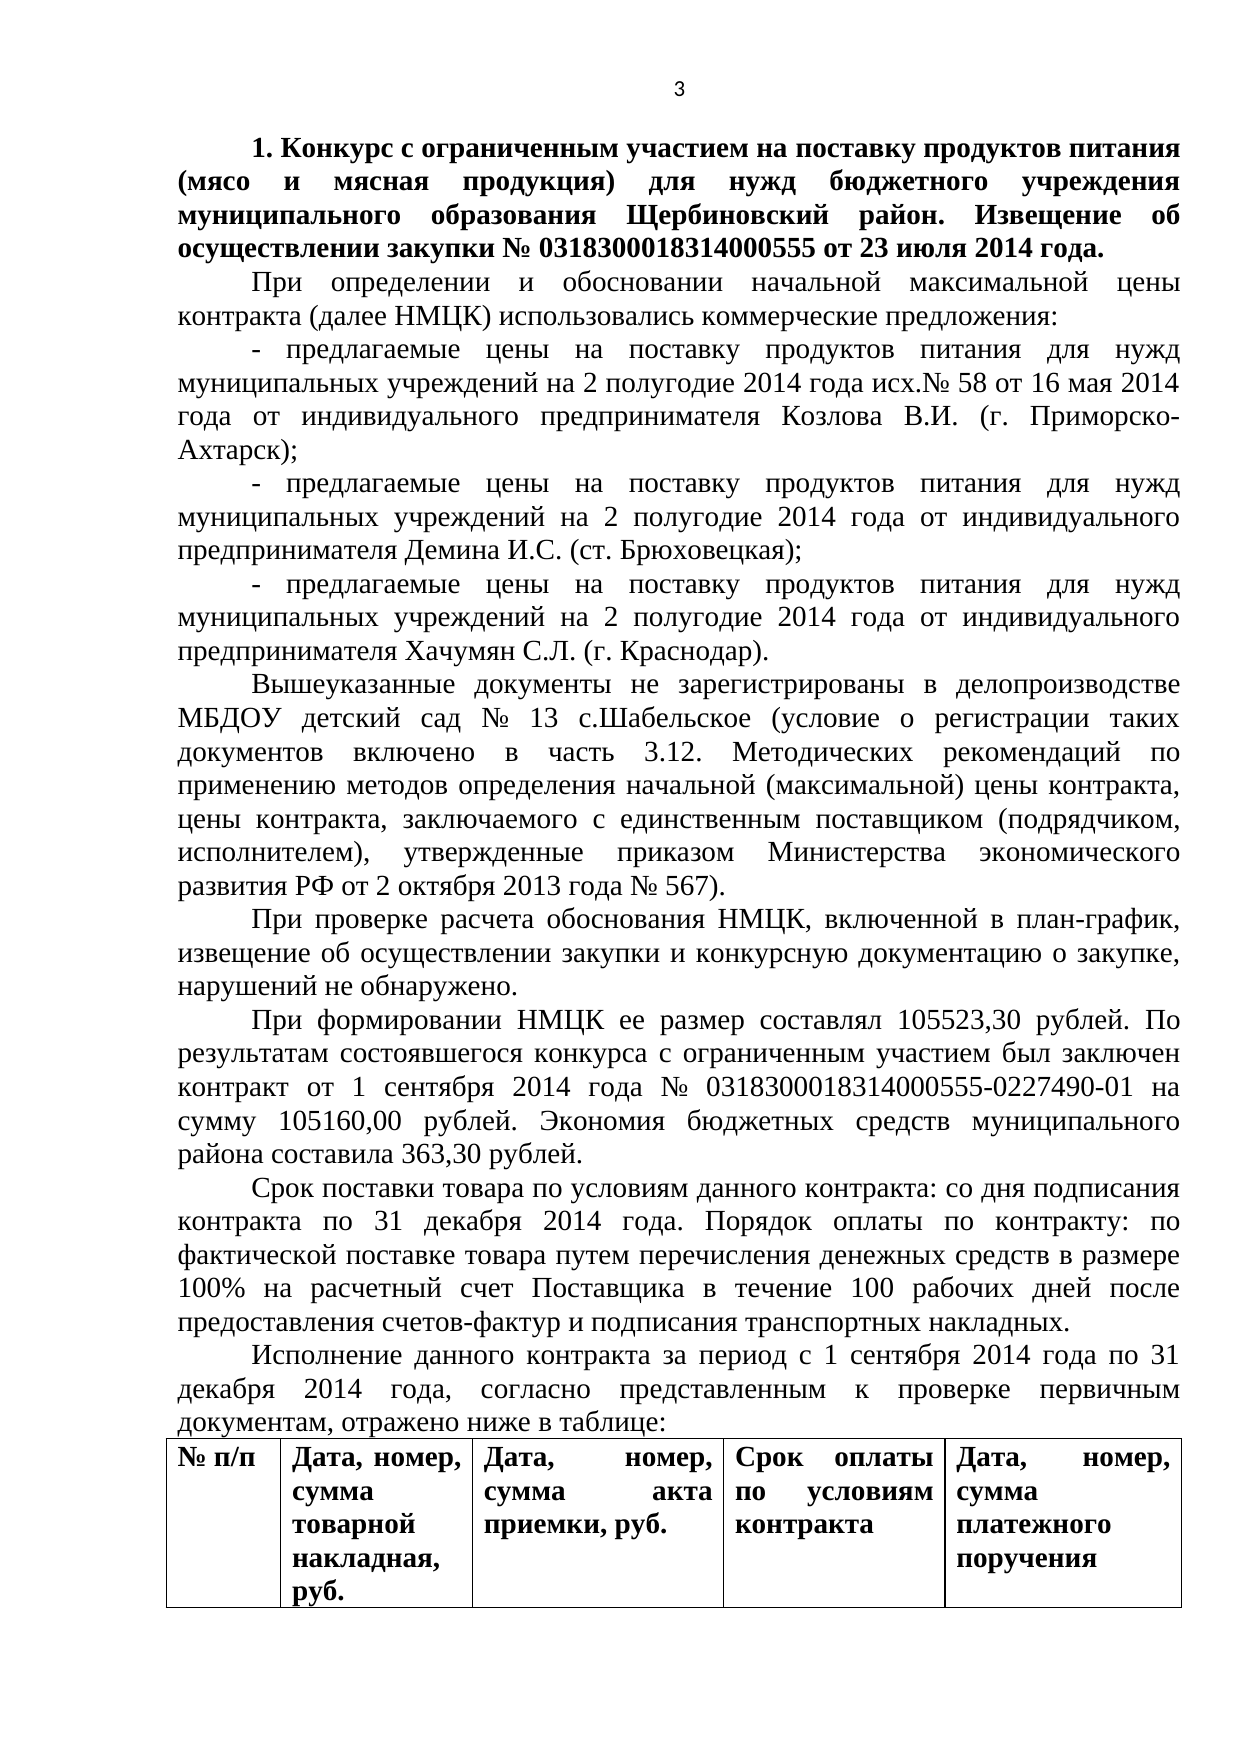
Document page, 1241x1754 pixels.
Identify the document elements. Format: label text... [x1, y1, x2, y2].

table_header Дата, номер, сумма товарной накладная, руб. [281, 1439, 472, 1607]
text При определении и обосновании начальной максимальной цены контракта (далее НМЦК) использовались коммерческие предложения: [177, 264, 1181, 331]
text При проверке расчета обоснования НМЦК, включенной в план-график, извещение об осуществлении закупки и конкурсную документацию о закупке, нарушений не обнаружено. [177, 901, 1181, 1002]
text При формировании НМЦК ее размер составлял 105523,30 рублей. По результатам состоявшегося конкурса с ограниченным участием был заключен контракт от 1 сентября 2014 года № 0318300018314000555-0227490-01 на сумму 105160,00 рублей. Экономия бюджетных средств муниципального района составила 363,30 рублей. [177, 1002, 1181, 1170]
text - предлагаемые цены на поставку продуктов питания для нужд муниципальных учреждений на 2 полугодие 2014 года исх.№ 58 от 16 мая 2014 года от индивидуального предпринимателя Козлова В.И. (г. Приморско-Ахтарск); [177, 331, 1181, 465]
table_header № п/п [167, 1439, 280, 1607]
text Исполнение данного контракта за период с 1 сентября 2014 года по 31 декабря 2014 года, согласно представленным к проверке первичным документам, отражено ниже в таблице: [177, 1337, 1181, 1438]
table_header Срок оплаты по условиям контракта [724, 1439, 944, 1607]
text - предлагаемые цены на поставку продуктов питания для нужд муниципальных учреждений на 2 полугодие 2014 года от индивидуального предпринимателя Хачумян С.Л. (г. Краснодар). [177, 566, 1181, 667]
text - предлагаемые цены на поставку продуктов питания для нужд муниципальных учреждений на 2 полугодие 2014 года от индивидуального предпринимателя Демина И.С. (ст. Брюховецкая); [177, 465, 1181, 566]
text Вышеуказанные документы не зарегистрированы в делопроизводстве МБДОУ детский сад № 13 с.Шабельское (условие о регистрации таких документов включено в часть 3.12. Методических рекомендаций по применению методов определения начальной (максимальной) цены контракта, цены контракта, заключаемого с единственным поставщиком (подрядчиком, исполнителем), утвержденные приказом Министерства экономического развития РФ от 2 октября 2013 года № 567). [177, 667, 1181, 901]
text Срок поставки товара по условиям данного контракта: со дня подписания контракта по 31 декабря 2014 года. Порядок оплаты по контракту: по фактической поставке товара путем перечисления денежных средств в размере 100% на расчетный счет Поставщика в течение 100 рабочих дней после предоставления счетов-фактур и подписания транспортных накладных. [177, 1170, 1181, 1337]
table_header Дата, номер, сумма акта приемки, руб. [473, 1439, 723, 1607]
text 1. Конкурс с ограниченным участием на поставку продуктов питания (мясо и мясная продукция) для нужд бюджетного учреждения муниципального образования Щербиновский район. Извещение об осуществлении закупки № 0318300018314000555 от 23 июля 2014 года. [177, 130, 1181, 264]
table_header Дата, номер, сумма платежного поручения [946, 1439, 1181, 1607]
